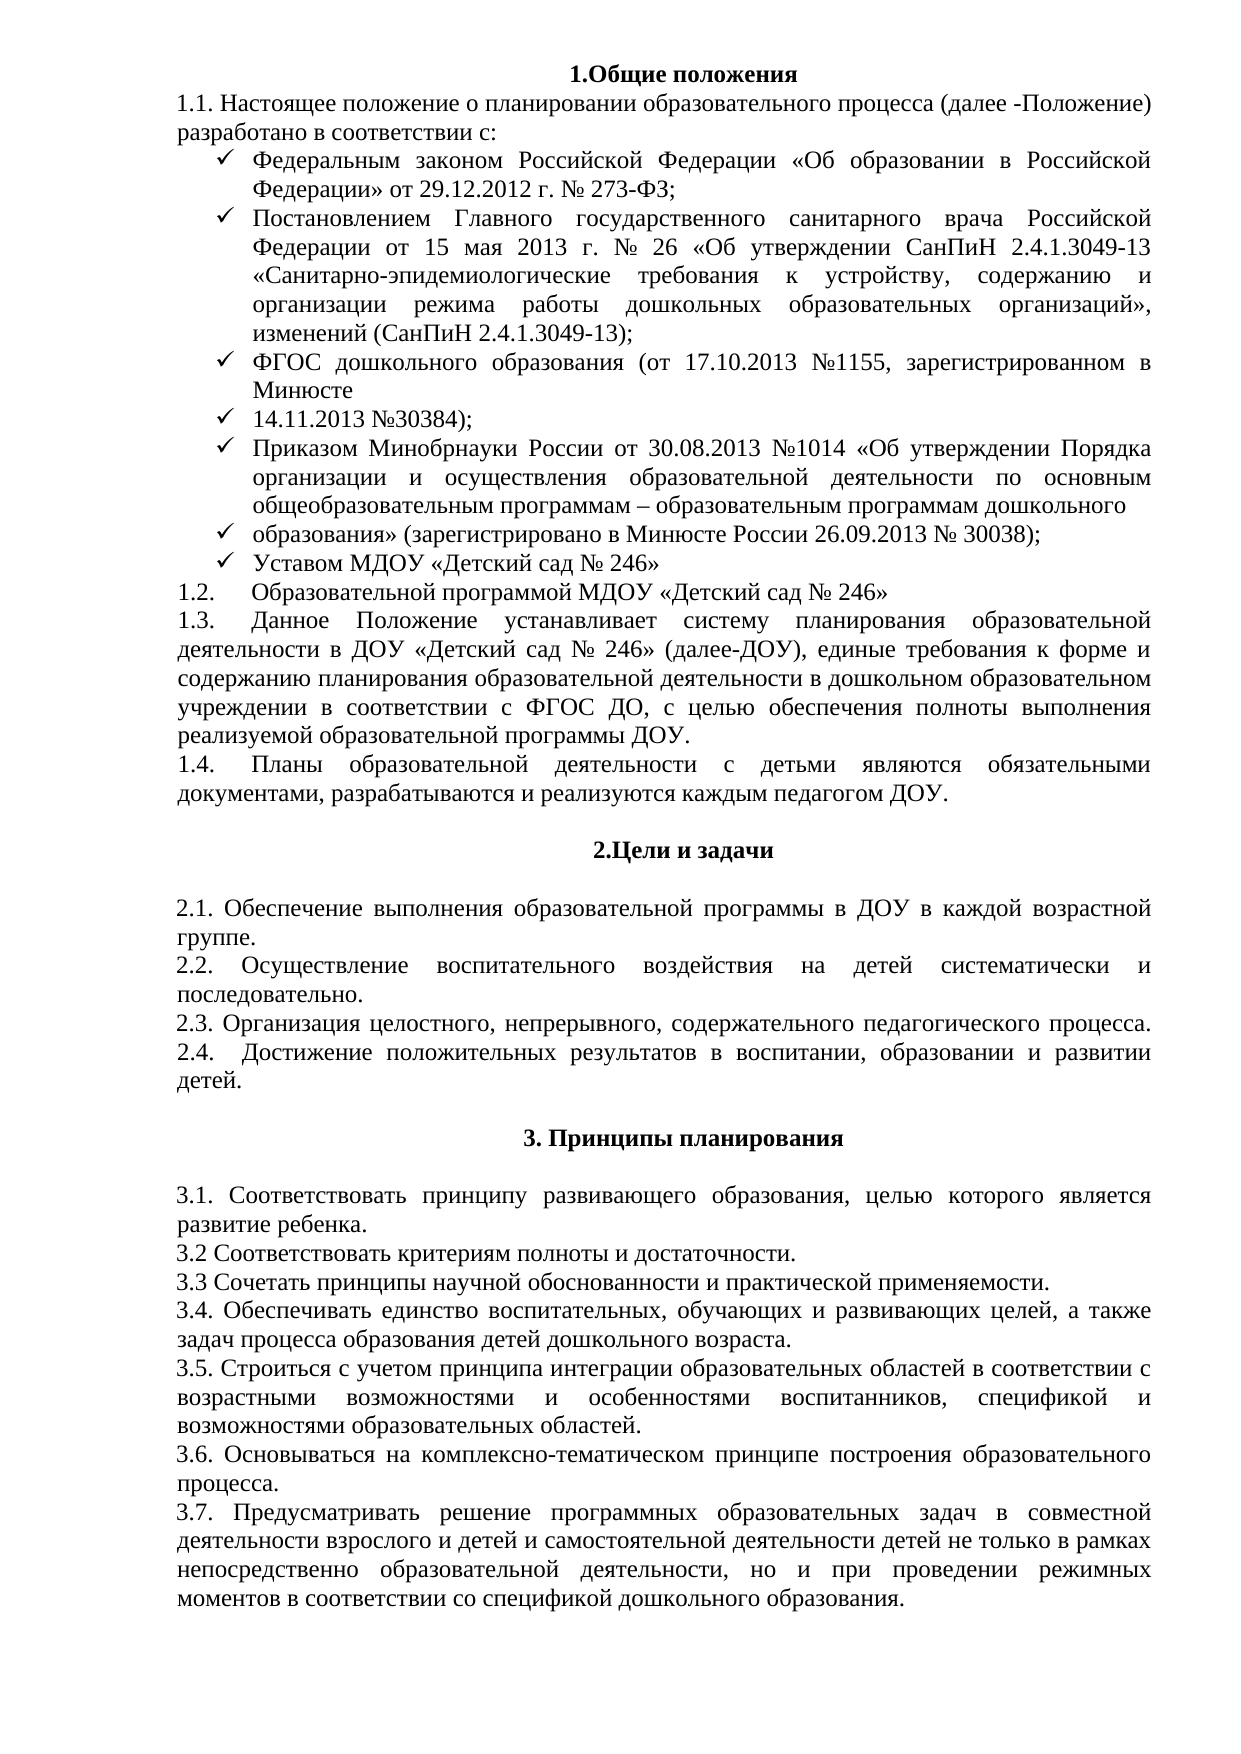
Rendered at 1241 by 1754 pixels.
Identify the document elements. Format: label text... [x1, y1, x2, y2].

subtitle 3. Принципы планирования [215, 1123, 1152, 1152]
subtitle 2.Цели и задачи [215, 835, 1152, 864]
text 3.4. Обеспечивать единство воспитательных, обучающих и развивающих целей, а также задач процесса образования детей дошкольного возраста. [176, 1295, 1152, 1353]
text 3.2 Соответствовать критериям полноты и достаточности. [176, 1238, 1152, 1267]
list Данное Положение устанавливает систему планирования образовательной деятельности в ДОУ «Детский сад № 246» (далее-ДОУ), единые требования к форме и содержанию планирования образовательной деятельности в дошкольном образовательном учреждении в соответствии с ФГОС ДО, с целью обеспечения полноты выполнения реализуемой образовательной программы ДОУ. [177, 605, 1152, 749]
list Уставом МДОУ «Детский сад № 246» [215, 548, 1152, 577]
list Приказом Минобрнауки России от 30.08.2013 №1014 «Об утверждении Порядка организации и осуществления образовательной деятельности по основным общеобразовательным программам – образовательным программам дошкольного [215, 433, 1152, 519]
subtitle 1.Общие положения [215, 59, 1152, 88]
list Планы образовательной деятельности с детьми являются обязательными документами, разрабатываются и реализуются каждым педагогом ДОУ. [177, 749, 1152, 807]
text 3.6. Основываться на комплексно-тематическом принципе построения образовательного процесса. [176, 1439, 1152, 1497]
text 2.1. Обеспечение выполнения образовательной программы в ДОУ в каждой возрастной группе. [176, 893, 1152, 950]
list ФГОС дошкольного образования (от 17.10.2013 №1155, зарегистрированном в Минюсте [215, 347, 1152, 404]
text 3.3 Сочетать принципы научной обоснованности и практической применяемости. [176, 1267, 1152, 1295]
list Образовательной программой МДОУ «Детский сад № 246» [177, 577, 1152, 605]
list 14.11.2013 №30384); [215, 404, 1152, 433]
list образования» (зарегистрировано в Минюсте России 26.09.2013 № 30038); [215, 519, 1152, 548]
list Федеральным законом Российской Федерации «Об образовании в Российской Федерации» от 29.12.2012 г. № 273-ФЗ; [215, 145, 1152, 203]
text 3.5. Строиться с учетом принципа интеграции образовательных областей в соответствии с возрастными возможностями и особенностями воспитанников, спецификой и возможностями образовательных областей. [176, 1353, 1152, 1439]
list Постановлением Главного государственного санитарного врача Российской Федерации от 15 мая 2013 г. № 26 «Об утверждении СанПиН 2.4.1.3049-13 «Санитарно-эпидемиологические требования к устройству, содержанию и организации режима работы дошкольных образовательных организаций», изменений (СанПиН 2.4.1.3049-13); [215, 203, 1152, 347]
text 3.1. Соответствовать принципу развивающего образования, целью которого является развитие ребенка. [176, 1180, 1152, 1238]
text 1.1. Настоящее положение о планировании образовательного процесса (далее -Положение) разработано в соответствии с: [176, 88, 1152, 145]
text 3.7. Предусматривать решение программных образовательных задач в совместной деятельности взрослого и детей и самостоятельной деятельности детей не только в рамках непосредственно образовательной деятельности, но и при проведении режимных моментов в соответствии со спецификой дошкольного образования. [176, 1497, 1152, 1612]
text 2.2. Осуществление воспитательного воздействия на детей систематически и последовательно. [176, 950, 1152, 1008]
text 2.3. Организация целостного, непрерывного, содержательного педагогического процесса. 2.4. Достижение положительных результатов в воспитании, образовании и развитии детей. [176, 1008, 1152, 1094]
